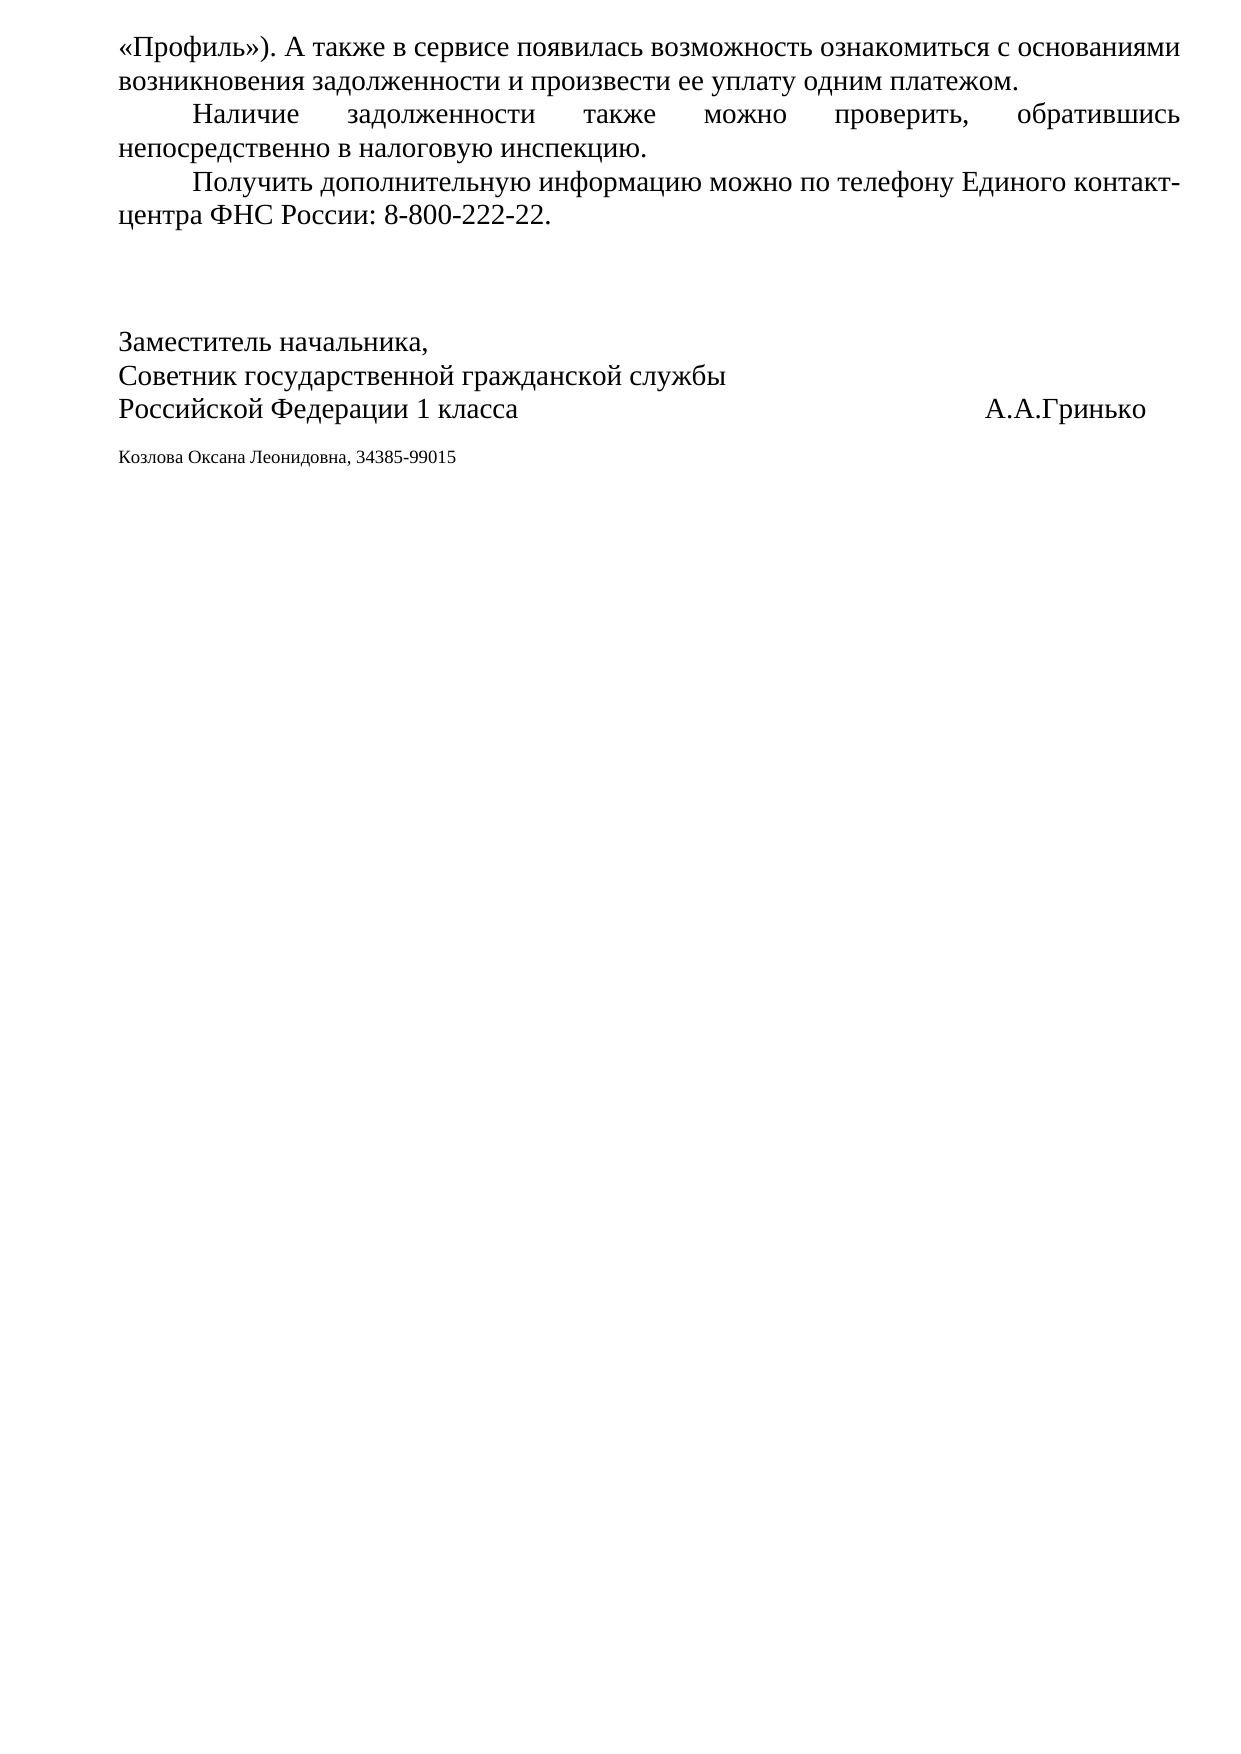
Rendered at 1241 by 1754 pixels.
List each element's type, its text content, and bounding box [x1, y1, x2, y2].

text Российской Федерации 1 класса А.А.Гринько [118, 391, 1181, 425]
text Советник государственной гражданской службы [118, 358, 1181, 391]
text Заместитель начальника, [118, 324, 1181, 358]
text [118, 29, 1181, 97]
text Козлова Оксана Леонидовна, 34385-99015 [81, 446, 1181, 468]
text Получить дополнительную информацию можно по телефону Единого контакт-центра ФНС России: 8-800-222-22. [118, 164, 1181, 231]
text Наличие задолженности также можно проверить, обратившись непосредственно в налоговую инспекцию. [118, 97, 1181, 164]
